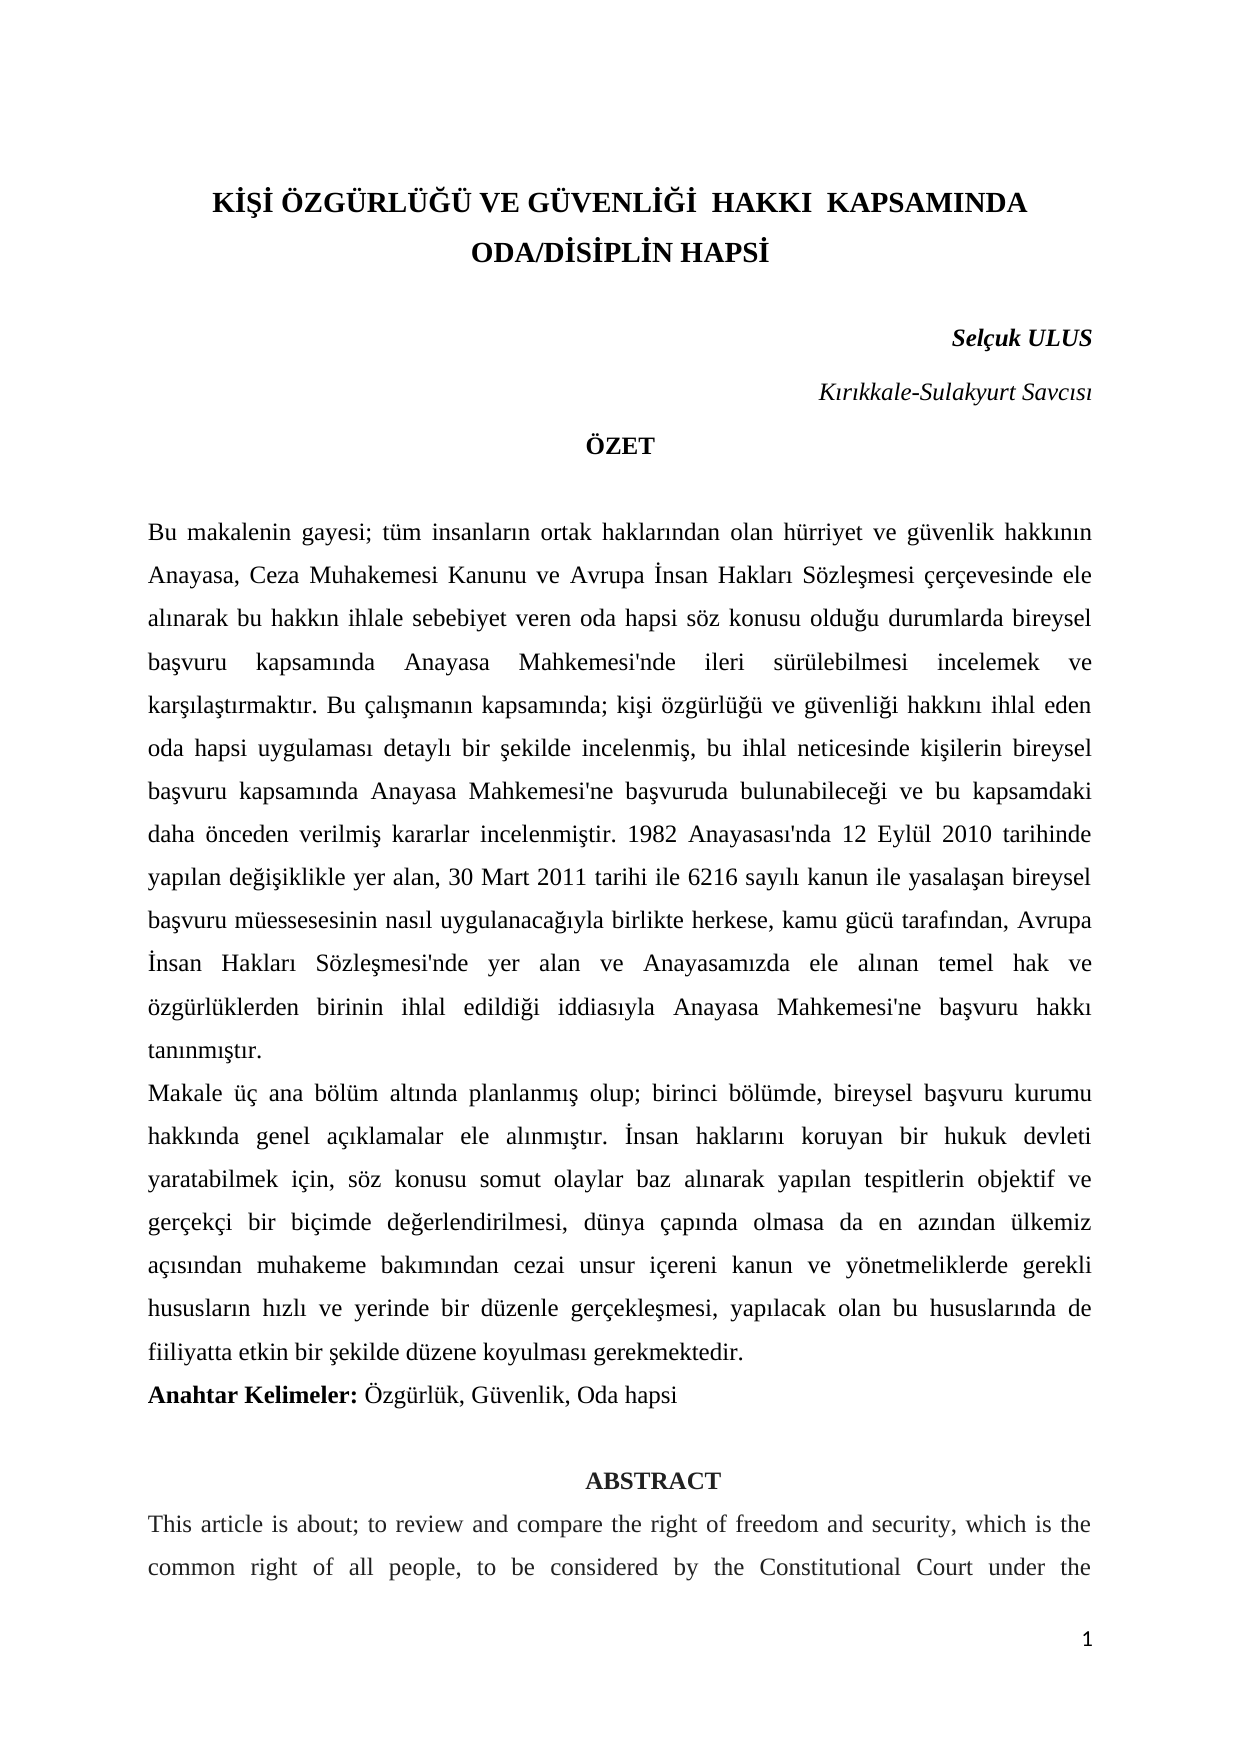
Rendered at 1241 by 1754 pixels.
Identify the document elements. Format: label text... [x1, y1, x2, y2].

text ABSTRACT [148, 1466, 1093, 1495]
text ÖZET [148, 431, 1093, 460]
text Kırıkkale-Sulakyurt Savcısı [148, 377, 1093, 406]
text Selçuk ULUS [148, 323, 1093, 352]
text Anahtar Kelimeler: Özgürlük, Güvenlik, Oda hapsi [148, 1380, 1093, 1408]
subtitle KİŞİ ÖZGÜRLÜĞÜ VE GÜVENLİĞİ HAKKI KAPSAMINDA ODA/DİSİPLİN HAPSİ [148, 185, 1093, 269]
text Bu makalenin gayesi; tüm insanların ortak haklarından olan hürriyet ve güvenlik hakkının Anayasa, Ceza Muhakemesi Kanunu ve Avrupa İnsan Hakları Sözleşmesi çerçevesinde ele alınarak bu hakkın ihlale sebebiyet veren oda hapsi söz konusu olduğu durumlarda bireysel başvuru kapsamında Anayasa Mahkemesi'nde ileri sürülebilmesi incelemek ve karşılaştırmaktır. Bu çalışmanın kapsamında; kişi özgürlüğü ve güvenliği hakkını ihlal eden oda hapsi uygulaması detaylı bir şekilde incelenmiş, bu ihlal neticesinde kişilerin bireysel başvuru kapsamında Anayasa Mahkemesi'ne başvuruda bulunabileceği ve bu kapsamdaki daha önceden verilmiş kararlar incelenmiştir. 1982 Anayasası'nda 12 Eylül 2010 tarihinde yapılan değişiklikle yer alan, 30 Mart 2011 tarihi ile 6216 sayılı kanun ile yasalaşan bireysel başvuru müessesesinin nasıl uygulanacağıyla birlikte herkese, kamu gücü tarafından, Avrupa İnsan Hakları Sözleşmesi'nde yer alan ve Anayasamızda ele alınan temel hak ve özgürlüklerden birinin ihlal edildiği iddiasıyla Anayasa Mahkemesi'ne başvuru hakkı tanınmıştır. [148, 517, 1093, 1063]
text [148, 1509, 1093, 1581]
text Makale üç ana bölüm altında planlanmış olup; birinci bölümde, bireysel başvuru kurumu hakkında genel açıklamalar ele alınmıştır. İnsan haklarını koruyan bir hukuk devleti yaratabilmek için, söz konusu somut olaylar baz alınarak yapılan tespitlerin objektif ve gerçekçi bir biçimde değerlendirilmesi, dünya çapında olmasa da en azından ülkemiz açısından muhakeme bakımından cezai unsur içereni kanun ve yönetmeliklerde gerekli hususların hızlı ve yerinde bir düzenle gerçekleşmesi, yapılacak olan bu hususlarında de fiiliyatta etkin bir şekilde düzene koyulması gerekmektedir. [148, 1078, 1093, 1365]
